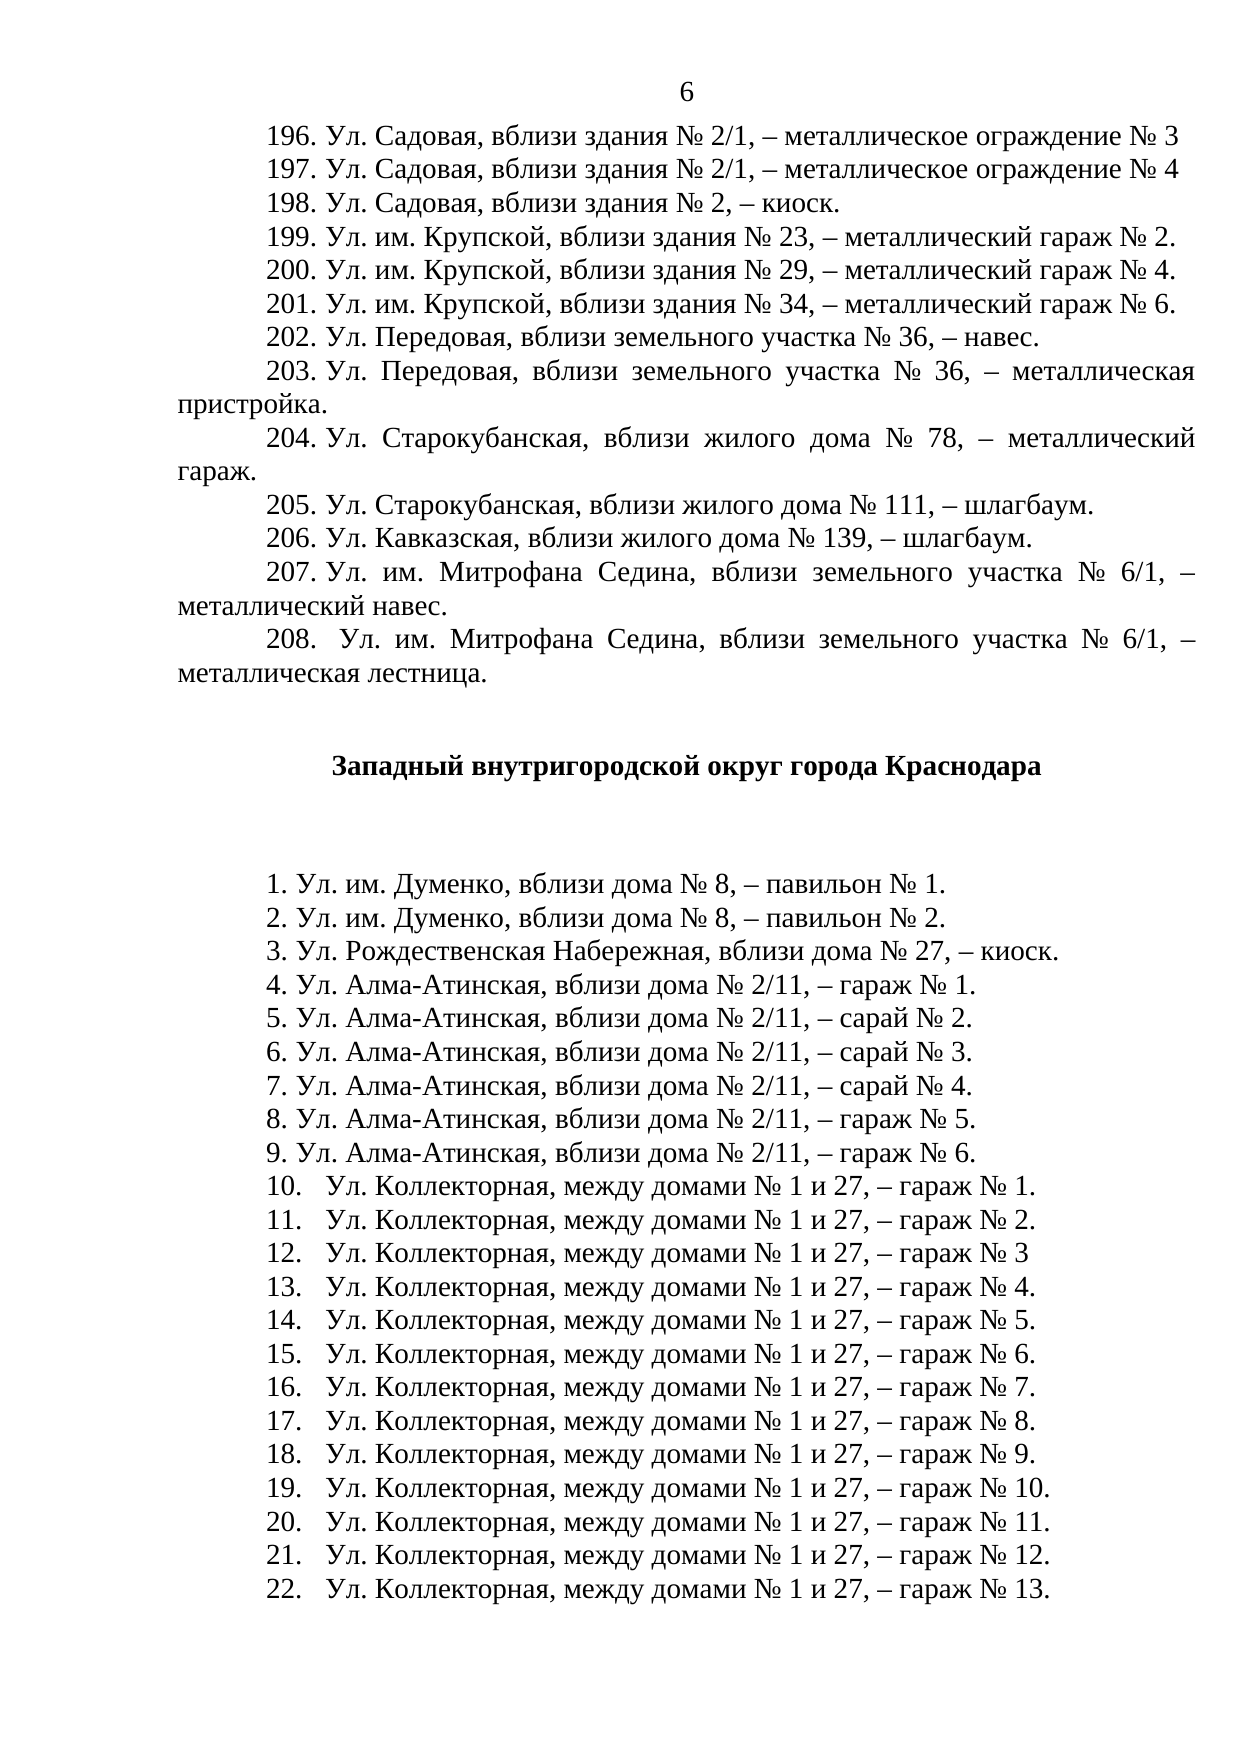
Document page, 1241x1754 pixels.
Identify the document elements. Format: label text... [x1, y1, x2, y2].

list Ул. Старокубанская, вблизи жилого дома № 78, – металлический гараж. [177, 420, 1196, 487]
list Ул. Коллекторная, между домами № 1 и 27, – гараж № 9. [177, 1437, 1196, 1470]
list Ул. Коллекторная, между домами № 1 и 27, – гараж № 3 [177, 1235, 1196, 1269]
list Ул. Коллекторная, между домами № 1 и 27, – гараж № 5. [177, 1302, 1196, 1336]
list Ул. Коллекторная, между домами № 1 и 27, – гараж № 12. [177, 1537, 1196, 1571]
list Ул. Старокубанская, вблизи жилого дома № 111, – шлагбаум. [177, 487, 1196, 521]
list Ул. Алма-Атинская, вблизи дома № 2/11, – сарай № 4. [177, 1068, 1196, 1101]
list Ул. Коллекторная, между домами № 1 и 27, – гараж № 10. [177, 1470, 1196, 1504]
list Ул. Рождественская Набережная, вблизи дома № 27, – киоск. [177, 933, 1196, 967]
text Западный внутригородской округ города Краснодара [177, 748, 1196, 781]
list Ул. Кавказская, вблизи жилого дома № 139, – шлагбаум. [177, 521, 1196, 554]
list Ул. Коллекторная, между домами № 1 и 27, – гараж № 2. [177, 1202, 1196, 1235]
list Ул. им. Крупской, вблизи здания № 23, – металлический гараж № 2. [252, 219, 1196, 252]
list Ул. Алма-Атинская, вблизи дома № 2/11, – гараж № 5. [177, 1101, 1196, 1135]
list Ул. Алма-Атинская, вблизи дома № 2/11, – сарай № 2. [177, 1001, 1196, 1034]
list Ул. им. Митрофана Седина, вблизи земельного участка № 6/1, – металлическая лестница. [177, 621, 1196, 688]
list Ул. Коллекторная, между домами № 1 и 27, – гараж № 4. [177, 1269, 1196, 1302]
list Ул. Садовая, вблизи здания № 2, – киоск. [252, 185, 1196, 219]
list Ул. Алма-Атинская, вблизи дома № 2/11, – сарай № 3. [177, 1034, 1196, 1068]
list Ул. Коллекторная, между домами № 1 и 27, – гараж № 7. [177, 1369, 1196, 1403]
list Ул. Алма-Атинская, вблизи дома № 2/11, – гараж № 1. [177, 967, 1196, 1001]
list Ул. им. Думенко, вблизи дома № 8, – павильон № 2. [177, 900, 1196, 933]
list Ул. Коллекторная, между домами № 1 и 27, – гараж № 8. [177, 1403, 1196, 1437]
list Ул. им. Крупской, вблизи здания № 29, – металлический гараж № 4. [252, 252, 1196, 286]
list Ул. Коллекторная, между домами № 1 и 27, – гараж № 6. [177, 1336, 1196, 1369]
list Ул. Коллекторная, между домами № 1 и 27, – гараж № 11. [177, 1504, 1196, 1537]
list Ул. им. Крупской, вблизи здания № 34, – металлический гараж № 6. [252, 286, 1196, 319]
list Ул. им. Митрофана Седина, вблизи земельного участка № 6/1, – металлический навес. [177, 554, 1196, 621]
list Ул. Садовая, вблизи здания № 2/1, – металлическое ограждение № 4 [252, 152, 1196, 185]
list Ул. Алма-Атинская, вблизи дома № 2/11, – гараж № 6. [177, 1135, 1196, 1168]
list Ул. Передовая, вблизи земельного участка № 36, – металлическая пристройка. [177, 353, 1196, 420]
list Ул. Передовая, вблизи земельного участка № 36, – навес. [177, 319, 1196, 353]
list Ул. Коллекторная, между домами № 1 и 27, – гараж № 13. [177, 1571, 1196, 1604]
list Ул. Садовая, вблизи здания № 2/1, – металлическое ограждение № 3 [252, 118, 1196, 152]
list Ул. им. Думенко, вблизи дома № 8, – павильон № 1. [177, 866, 1196, 900]
list Ул. Коллекторная, между домами № 1 и 27, – гараж № 1. [177, 1168, 1196, 1202]
